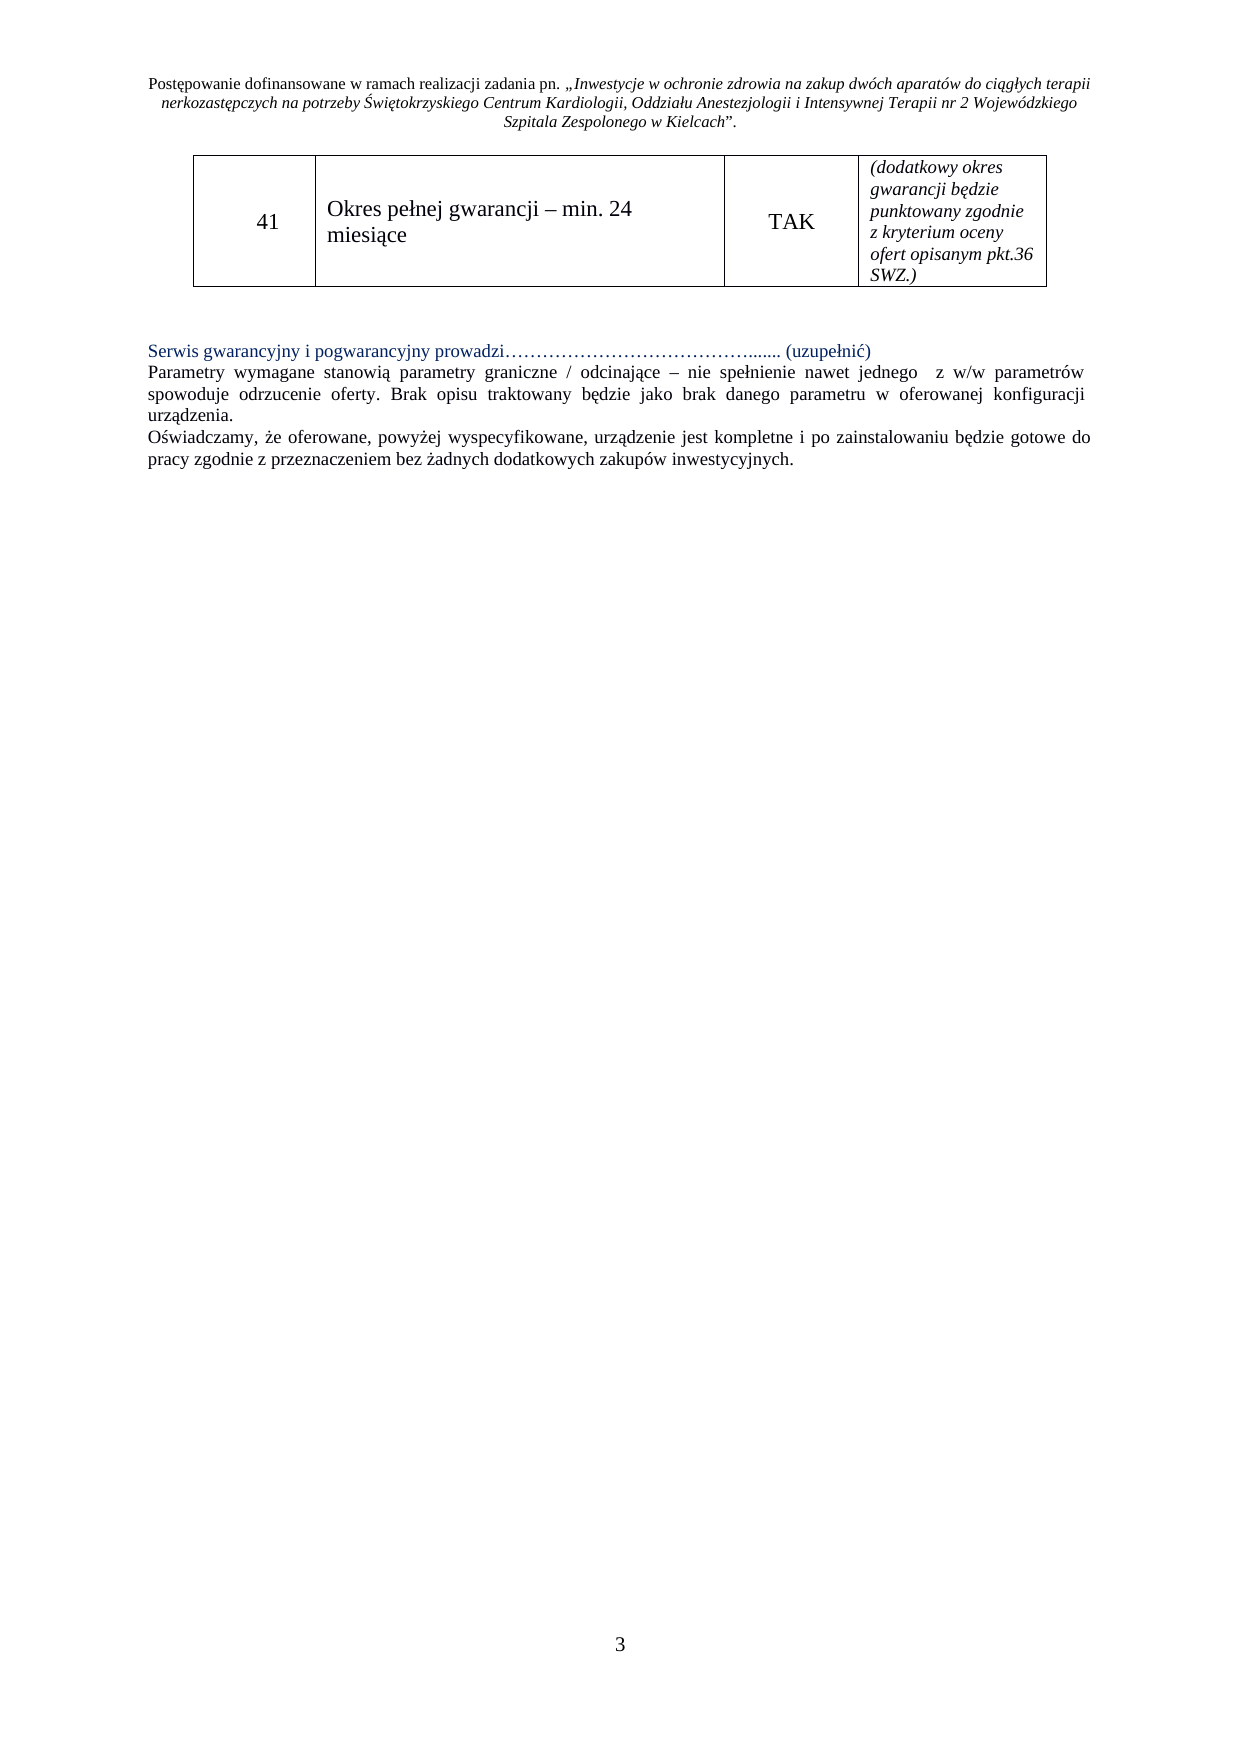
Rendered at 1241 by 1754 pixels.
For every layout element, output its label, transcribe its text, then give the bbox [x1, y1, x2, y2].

text Parametry wymagane stanowią parametry graniczne / odcinające – nie spełnienie nawet jednego z w/w parametrów spowoduje odrzucenie oferty. Brak opisu traktowany będzie jako brak danego parametru w oferowanej konfiguracji urządzenia. [148, 361, 1086, 426]
text Oświadczamy, że oferowane, powyżej wyspecyfikowane, urządzenie jest kompletne i po zainstalowaniu będzie gotowe do pracy zgodnie z przeznaczeniem bez żadnych dodatkowych zakupów inwestycyjnych. [148, 426, 1092, 469]
table_cell TAK [725, 156, 858, 286]
text Serwis gwarancyjny i pogwarancyjny prowadzi…………………………………....... (uzupełnić) [148, 339, 1092, 361]
table_cell Okres pełnej gwarancji – min. 24 miesiące [316, 156, 724, 286]
table_cell 41 [194, 156, 315, 286]
table_cell (dodatkowy okres gwarancji będzie punktowany zgodnie z kryterium oceny ofert opisanym pkt.36 SWZ.) [859, 156, 1046, 286]
